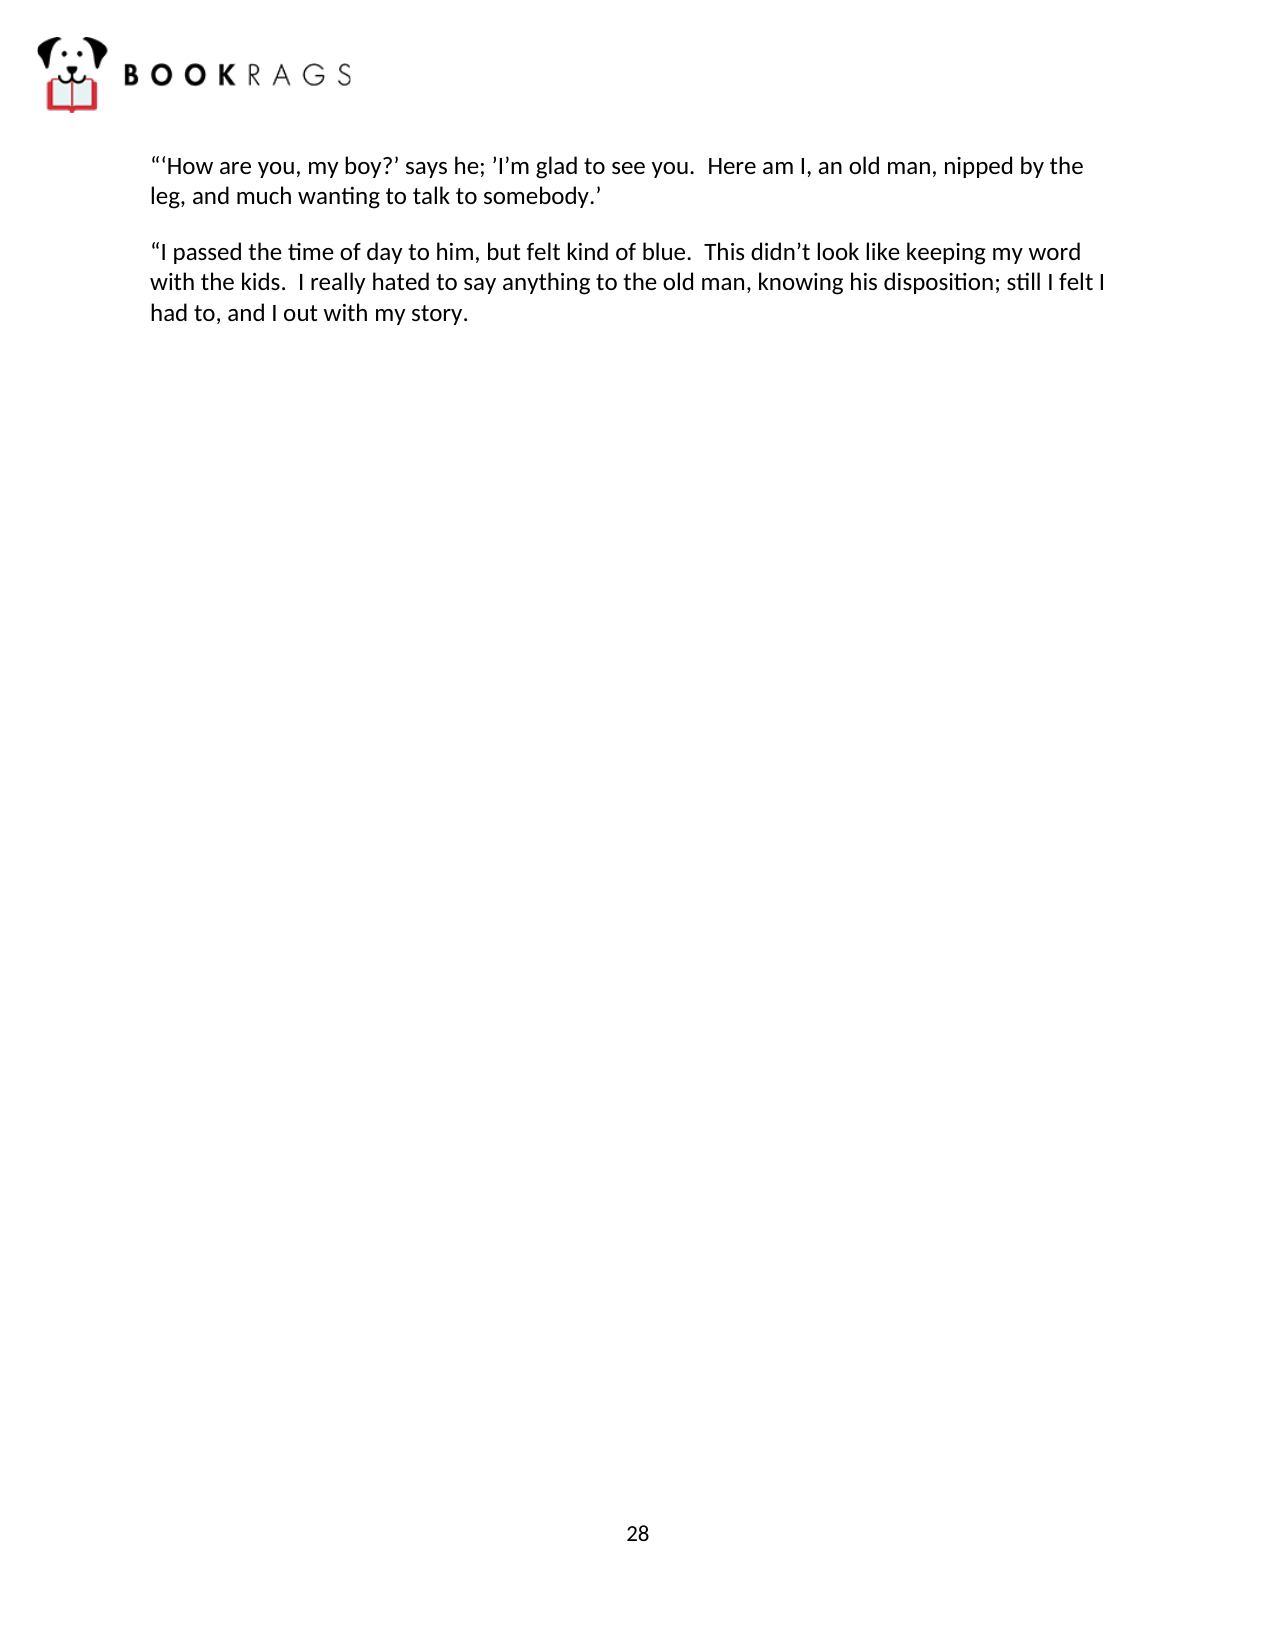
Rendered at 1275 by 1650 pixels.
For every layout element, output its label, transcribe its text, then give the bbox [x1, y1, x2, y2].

picture [37, 37, 351, 113]
text “‘How are you, my boy?’ says he; ’I’m glad to see you. Here am I, an old man, nipped by the leg, and much wanting to talk to somebody.’ [150, 150, 1125, 211]
text “I passed the time of day to him, but felt kind of blue. This didn’t look like keeping my word with the kids. I really hated to say anything to the old man, knowing his disposition; still I felt I had to, and I out with my story. [150, 236, 1125, 328]
